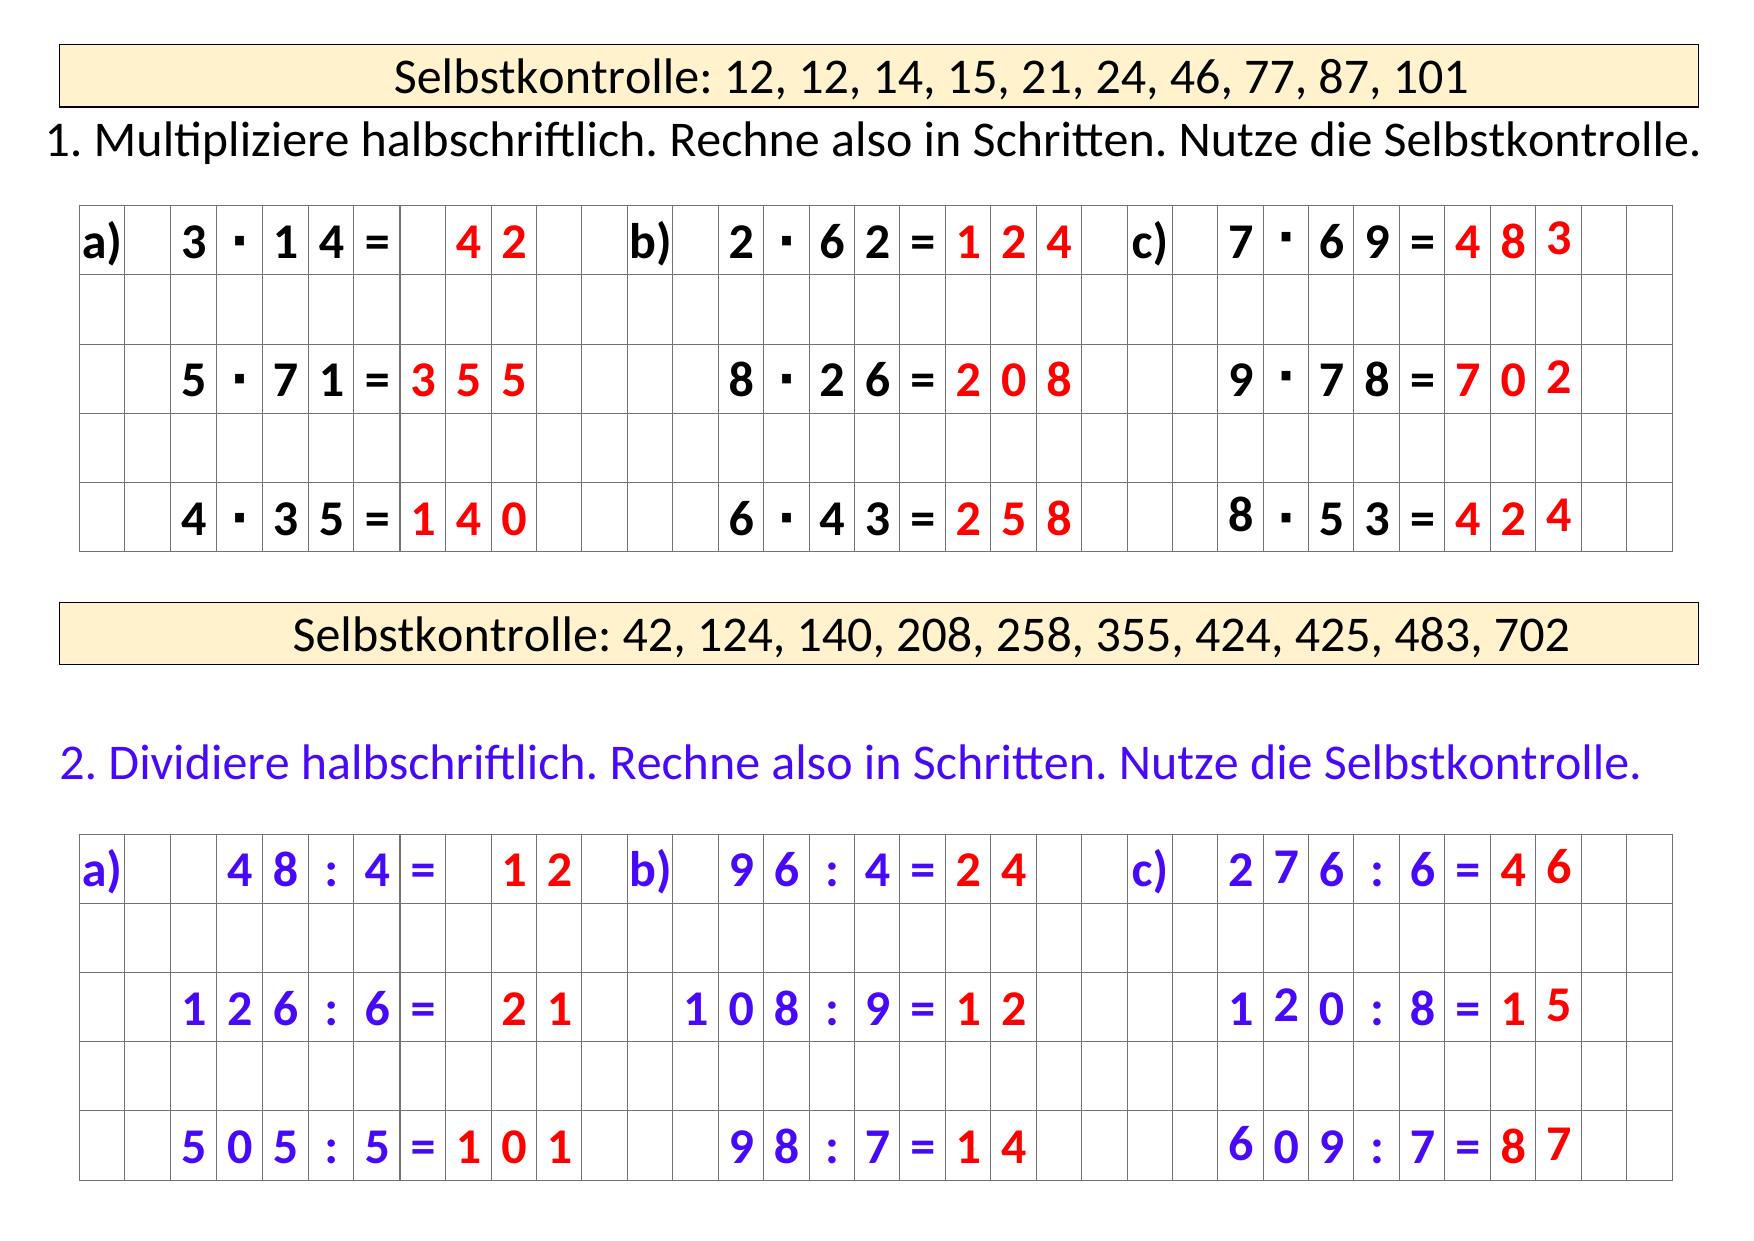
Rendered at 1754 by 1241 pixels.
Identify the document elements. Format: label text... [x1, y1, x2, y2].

table_header 7 [1264, 835, 1308, 903]
table_cell [1082, 345, 1127, 413]
table_cell 2 [810, 345, 854, 413]
table_cell [1400, 1042, 1444, 1110]
table_cell ∙ [1264, 483, 1308, 551]
table_cell 1 [537, 973, 581, 1041]
table_cell [900, 275, 945, 343]
table_cell [628, 345, 672, 413]
table_cell [628, 414, 672, 482]
table_cell [1627, 973, 1672, 1041]
table_cell 6 [1218, 1111, 1263, 1179]
table_cell [1264, 904, 1308, 972]
table_cell [80, 414, 124, 482]
table_cell 3 [1354, 483, 1399, 551]
table_header 2 [537, 835, 581, 903]
table_cell [673, 904, 718, 972]
table_cell [582, 345, 627, 413]
table_cell [1582, 483, 1626, 551]
table_cell [673, 275, 718, 343]
table_cell [1128, 973, 1172, 1041]
table_cell 4 [446, 483, 491, 551]
table_cell [582, 1042, 627, 1110]
table_header [125, 835, 170, 903]
table_cell [1582, 345, 1626, 413]
table_cell ∙ [217, 345, 262, 413]
table_cell 7 [855, 1111, 899, 1179]
text 2. Dividiere halbschriftlich. Rechne also in Schritten. Nutze die Selbstkontrolle. [59, 665, 1713, 792]
table_cell [80, 345, 124, 413]
table_cell [673, 345, 718, 413]
table_cell = [1400, 345, 1444, 413]
table_cell 9 [1218, 345, 1263, 413]
table_cell [1627, 1111, 1672, 1179]
table_header 1 [946, 206, 990, 274]
table_cell [810, 904, 854, 972]
table_cell [1128, 483, 1172, 551]
table_header [171, 835, 216, 903]
table_header 4 [309, 206, 353, 274]
table_header [582, 835, 627, 903]
table_cell 5 [1536, 973, 1581, 1041]
table_cell [1491, 414, 1535, 482]
table_cell [719, 275, 763, 343]
table_cell [1445, 1042, 1490, 1110]
table_cell [263, 1042, 308, 1110]
table_cell [309, 275, 353, 343]
table_cell 9 [855, 973, 899, 1041]
table_header 1 [492, 835, 536, 903]
table_header 6 [1400, 835, 1444, 903]
table_cell [1491, 275, 1535, 343]
table_cell [125, 904, 170, 972]
table_header [1582, 206, 1626, 274]
table_header a) [80, 206, 124, 274]
table_cell 5 [309, 483, 353, 551]
table_cell [946, 275, 990, 343]
table_header 6 [1536, 835, 1581, 903]
table_cell [309, 904, 353, 972]
table_cell [1627, 414, 1672, 482]
table_header c) [1128, 835, 1172, 903]
table_cell [1400, 275, 1444, 343]
table_cell 4 [991, 1111, 1036, 1179]
table_cell [171, 1042, 216, 1110]
table_cell [492, 1042, 536, 1110]
table_cell 1 [401, 483, 445, 551]
table_cell 5 [171, 345, 216, 413]
table_cell [1582, 275, 1626, 343]
table_cell [1354, 904, 1399, 972]
table_cell [628, 1111, 672, 1179]
table_cell [80, 1111, 124, 1179]
table_cell [946, 904, 990, 972]
table_cell [537, 275, 581, 343]
table_cell [628, 904, 672, 972]
table_header 8 [1491, 206, 1535, 274]
table_cell [673, 414, 718, 482]
table_cell [80, 483, 124, 551]
table_cell = [900, 973, 945, 1041]
table_cell [80, 973, 124, 1041]
table_cell = [354, 345, 399, 413]
table_cell [1218, 904, 1263, 972]
table_cell [537, 414, 581, 482]
table_cell 5 [171, 1111, 216, 1179]
table_cell 8 [1491, 1111, 1535, 1179]
table_cell [537, 345, 581, 413]
table_cell [1037, 904, 1081, 972]
table_cell = [900, 345, 945, 413]
table_cell 6 [354, 973, 399, 1041]
table_cell 0 [1491, 345, 1535, 413]
table_header 6 [810, 206, 854, 274]
table_header 2 [492, 206, 536, 274]
table_cell 6 [719, 483, 763, 551]
table_cell 1 [673, 973, 718, 1041]
table_cell 8 [764, 973, 809, 1041]
table_header 7 [1218, 206, 1263, 274]
table_cell [1264, 275, 1308, 343]
table_cell 2 [1264, 973, 1308, 1041]
table_cell 4 [1536, 483, 1581, 551]
table_cell 0 [492, 483, 536, 551]
table_cell [900, 1042, 945, 1110]
table_cell [309, 414, 353, 482]
table_cell [991, 1042, 1036, 1110]
table_cell 1 [1218, 973, 1263, 1041]
table_cell 8 [764, 1111, 809, 1179]
table_cell [1536, 1042, 1581, 1110]
table_header 3 [1536, 206, 1581, 274]
table_cell [764, 275, 809, 343]
table_cell = [401, 1111, 445, 1179]
table_cell [1173, 1111, 1217, 1179]
table_cell 1 [309, 345, 353, 413]
table_header = [900, 206, 945, 274]
table_header 2 [855, 206, 899, 274]
table_cell [217, 1042, 262, 1110]
table_cell 2 [217, 973, 262, 1041]
table_cell [855, 275, 899, 343]
table_cell [125, 483, 170, 551]
table_cell 9 [1309, 1111, 1353, 1179]
table_cell 7 [263, 345, 308, 413]
table_cell [1309, 904, 1353, 972]
table_cell 7 [1309, 345, 1353, 413]
table_cell [401, 904, 445, 972]
table_cell [1173, 275, 1217, 343]
table_cell [810, 275, 854, 343]
table_header [1173, 835, 1217, 903]
table_header = [401, 835, 445, 903]
table_cell 2 [991, 973, 1036, 1041]
table_cell 7 [1536, 1111, 1581, 1179]
table_header 4 [446, 206, 491, 274]
table_cell 1 [1491, 973, 1535, 1041]
table_header 3 [171, 206, 216, 274]
table_cell [1037, 1042, 1081, 1110]
table_cell 1 [946, 1111, 990, 1179]
table_cell [673, 1111, 718, 1179]
table_cell [80, 904, 124, 972]
table_cell [1082, 973, 1127, 1041]
table_cell [446, 973, 491, 1041]
table_cell [719, 414, 763, 482]
table_cell 5 [991, 483, 1036, 551]
table_header [1627, 835, 1672, 903]
table_cell [263, 414, 308, 482]
table_cell [1128, 414, 1172, 482]
table_cell 2 [1536, 345, 1581, 413]
table_header = [900, 835, 945, 903]
table_cell [1627, 483, 1672, 551]
table_header [1582, 835, 1626, 903]
table_cell [1082, 275, 1127, 343]
table_header 4 [855, 835, 899, 903]
table_cell [1582, 1042, 1626, 1110]
table_header [446, 835, 491, 903]
table_header = [354, 206, 399, 274]
table_cell [1536, 275, 1581, 343]
table_cell [1582, 973, 1626, 1041]
table_cell [1037, 275, 1081, 343]
table_cell [1173, 345, 1217, 413]
table_cell 0 [719, 973, 763, 1041]
table_cell [1445, 275, 1490, 343]
table_header 2 [719, 206, 763, 274]
table_cell [1309, 1042, 1353, 1110]
table_cell 2 [1491, 483, 1535, 551]
table_cell [582, 904, 627, 972]
table_cell 2 [946, 483, 990, 551]
table_cell [1491, 1042, 1535, 1110]
table_cell [537, 904, 581, 972]
table_cell 7 [1400, 1111, 1444, 1179]
table_cell ∙ [1264, 345, 1308, 413]
table_cell [900, 904, 945, 972]
table_cell [1309, 275, 1353, 343]
table_cell [1627, 275, 1672, 343]
table_cell : [309, 1111, 353, 1179]
table_cell [1082, 1042, 1127, 1110]
table_cell [171, 275, 216, 343]
table_cell [263, 275, 308, 343]
table_cell [1627, 345, 1672, 413]
table_cell 0 [217, 1111, 262, 1179]
table_cell = [1445, 1111, 1490, 1179]
table_cell 8 [719, 345, 763, 413]
table_cell [582, 1111, 627, 1179]
table_header 9 [719, 835, 763, 903]
table_header 4 [1445, 206, 1490, 274]
table_cell = [1400, 483, 1444, 551]
table_cell [855, 414, 899, 482]
table_cell : [1354, 1111, 1399, 1179]
table_header [1082, 835, 1127, 903]
table_cell 0 [991, 345, 1036, 413]
table_cell 2 [492, 973, 536, 1041]
table_cell 6 [263, 973, 308, 1041]
table_cell [1582, 1111, 1626, 1179]
table_header b) [628, 835, 672, 903]
table_cell [810, 414, 854, 482]
table_cell 8 [1354, 345, 1399, 413]
table_cell [171, 414, 216, 482]
table_cell [582, 414, 627, 482]
table_cell [80, 275, 124, 343]
table_cell [217, 275, 262, 343]
table_cell [764, 414, 809, 482]
table_header : [810, 835, 854, 903]
text 1. Multipliziere halbschriftlich. Rechne also in Schritten. Nutze die Selbstkontrolle. [44, 107, 1713, 199]
table_cell [673, 1042, 718, 1110]
table_cell [855, 1042, 899, 1110]
table_cell [628, 1042, 672, 1110]
table_cell 6 [855, 345, 899, 413]
table_cell [1173, 1042, 1217, 1110]
table_cell [582, 275, 627, 343]
table_cell [1354, 275, 1399, 343]
table_cell [354, 275, 399, 343]
table_cell = [900, 483, 945, 551]
table_cell 5 [1309, 483, 1353, 551]
table_cell = [1445, 973, 1490, 1041]
table_cell [1445, 414, 1490, 482]
table_cell [1582, 904, 1626, 972]
table_cell 8 [1037, 483, 1081, 551]
table_cell [719, 1042, 763, 1110]
table_cell 1 [946, 973, 990, 1041]
table_header 9 [1354, 206, 1399, 274]
table_cell [991, 904, 1036, 972]
table_header Selbstkontrolle: 12, 12, 14, 15, 21, 24, 46, 77, 87, 101 [60, 45, 1698, 106]
table_cell 0 [1264, 1111, 1308, 1179]
table_header [401, 206, 445, 274]
table_cell [1128, 345, 1172, 413]
table_header [537, 206, 581, 274]
table_cell = [401, 973, 445, 1041]
table_cell [1037, 973, 1081, 1041]
table_header [1627, 206, 1672, 274]
table_cell [125, 414, 170, 482]
table_cell [1445, 904, 1490, 972]
table_cell [810, 1042, 854, 1110]
table_cell [1128, 904, 1172, 972]
table_cell [628, 973, 672, 1041]
table_cell ∙ [764, 483, 809, 551]
table_cell [900, 414, 945, 482]
table_cell [582, 973, 627, 1041]
table_cell [1082, 414, 1127, 482]
table_header 2 [946, 835, 990, 903]
table_cell [946, 414, 990, 482]
table_cell 0 [1309, 973, 1353, 1041]
table_cell [1627, 1042, 1672, 1110]
table_cell [125, 1111, 170, 1179]
table_cell [1082, 483, 1127, 551]
table_header 1 [263, 206, 308, 274]
table_header [1173, 206, 1217, 274]
table_cell [446, 414, 491, 482]
table_cell 3 [855, 483, 899, 551]
table_cell : [810, 973, 854, 1041]
table_header : [309, 835, 353, 903]
table_cell [492, 275, 536, 343]
table_cell 5 [492, 345, 536, 413]
table_cell 8 [1037, 345, 1081, 413]
table_header 6 [1309, 206, 1353, 274]
table_cell 4 [171, 483, 216, 551]
table_cell [991, 414, 1036, 482]
table_cell [1582, 414, 1626, 482]
table_cell 8 [1400, 973, 1444, 1041]
table_cell [1264, 414, 1308, 482]
table_cell [125, 275, 170, 343]
table_cell 3 [401, 345, 445, 413]
table_cell [1128, 275, 1172, 343]
table_cell [354, 904, 399, 972]
table_cell [446, 904, 491, 972]
table_cell [1037, 414, 1081, 482]
table_cell ∙ [217, 483, 262, 551]
table_cell [354, 1042, 399, 1110]
table_cell [263, 904, 308, 972]
table_cell 1 [171, 973, 216, 1041]
table_cell [1354, 414, 1399, 482]
table_cell [1354, 1042, 1399, 1110]
table_cell 5 [446, 345, 491, 413]
table_cell : [1354, 973, 1399, 1041]
table_cell [1173, 483, 1217, 551]
table_header [1082, 206, 1127, 274]
table_cell [1400, 414, 1444, 482]
table_header [673, 835, 718, 903]
table_cell [217, 414, 262, 482]
table_cell = [900, 1111, 945, 1179]
table_header Selbstkontrolle: 42, 124, 140, 208, 258, 355, 424, 425, 483, 702 [60, 603, 1698, 664]
table_cell ∙ [764, 345, 809, 413]
table_cell : [309, 973, 353, 1041]
table_cell : [810, 1111, 854, 1179]
table_header 4 [991, 835, 1036, 903]
table_cell [1218, 275, 1263, 343]
table_cell [446, 1042, 491, 1110]
table_cell [1218, 414, 1263, 482]
table_cell [309, 1042, 353, 1110]
table_cell [1536, 414, 1581, 482]
table_header 6 [764, 835, 809, 903]
table_header [125, 206, 170, 274]
table_cell [354, 414, 399, 482]
table_cell [125, 345, 170, 413]
table_header [582, 206, 627, 274]
table_cell 5 [354, 1111, 399, 1179]
table_cell [492, 904, 536, 972]
table_header 8 [263, 835, 308, 903]
table_cell [492, 414, 536, 482]
table_header 4 [217, 835, 262, 903]
table_header 4 [1491, 835, 1535, 903]
table_cell [1082, 1111, 1127, 1179]
table_cell 5 [263, 1111, 308, 1179]
table_cell [1400, 904, 1444, 972]
table_header ∙ [1264, 206, 1308, 274]
table_header 2 [1218, 835, 1263, 903]
table_header 2 [991, 206, 1036, 274]
table_cell [946, 1042, 990, 1110]
table_header 4 [1037, 206, 1081, 274]
table_cell 7 [1445, 345, 1490, 413]
table_cell [125, 1042, 170, 1110]
table_header ∙ [764, 206, 809, 274]
table_cell [1128, 1042, 1172, 1110]
table_cell 4 [810, 483, 854, 551]
table_header [673, 206, 718, 274]
table_cell [401, 1042, 445, 1110]
table_cell [537, 483, 581, 551]
table_cell 8 [1218, 483, 1263, 551]
table_cell [446, 275, 491, 343]
table_cell [1128, 1111, 1172, 1179]
table_cell [764, 1042, 809, 1110]
table_cell [991, 275, 1036, 343]
table_cell [855, 904, 899, 972]
table_cell [1173, 414, 1217, 482]
table_header = [1445, 835, 1490, 903]
table_cell 1 [446, 1111, 491, 1179]
table_cell [1173, 973, 1217, 1041]
table_cell 2 [946, 345, 990, 413]
table_cell [628, 275, 672, 343]
table_header a) [80, 835, 124, 903]
table_cell [401, 275, 445, 343]
table_header [1037, 835, 1081, 903]
table_cell [1309, 414, 1353, 482]
table_header c) [1128, 206, 1172, 274]
table_cell [80, 1042, 124, 1110]
table_cell [1173, 904, 1217, 972]
table_cell [673, 483, 718, 551]
table_cell [1082, 904, 1127, 972]
table_header b) [628, 206, 672, 274]
table_header ∙ [217, 206, 262, 274]
table_cell 3 [263, 483, 308, 551]
table_cell [719, 904, 763, 972]
table_cell [764, 904, 809, 972]
table_cell [171, 904, 216, 972]
table_cell [1536, 904, 1581, 972]
table_cell [1218, 1042, 1263, 1110]
table_cell = [354, 483, 399, 551]
table_cell 0 [492, 1111, 536, 1179]
table_cell 4 [1445, 483, 1490, 551]
table_cell [125, 973, 170, 1041]
table_cell 9 [719, 1111, 763, 1179]
table_cell [401, 414, 445, 482]
table_header 4 [354, 835, 399, 903]
table_cell [537, 1042, 581, 1110]
table_cell [582, 483, 627, 551]
table_cell [1264, 1042, 1308, 1110]
table_cell [1491, 904, 1535, 972]
table_cell [1627, 904, 1672, 972]
table_cell 1 [537, 1111, 581, 1179]
table_header : [1354, 835, 1399, 903]
table_cell [217, 904, 262, 972]
table_cell [628, 483, 672, 551]
table_header = [1400, 206, 1444, 274]
table_header 6 [1309, 835, 1353, 903]
table_cell [1037, 1111, 1081, 1179]
